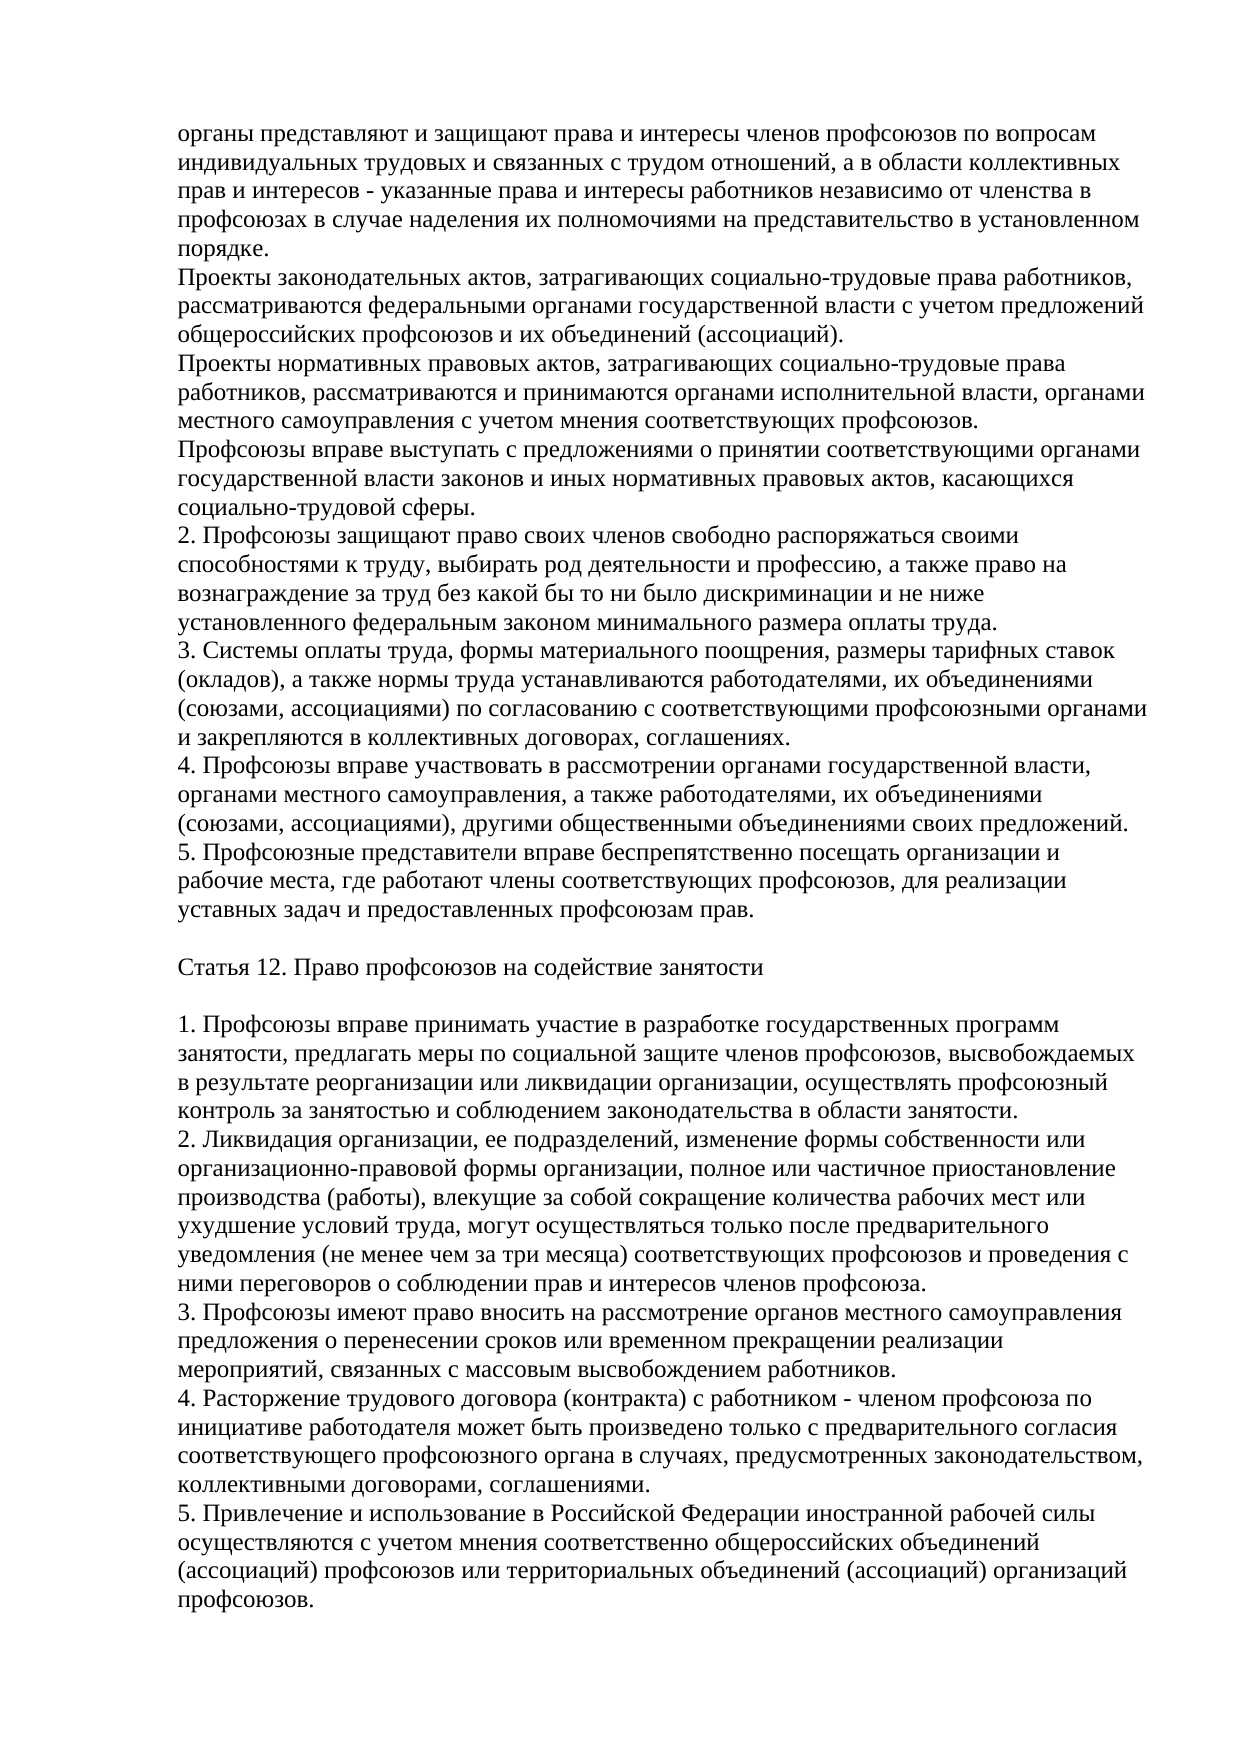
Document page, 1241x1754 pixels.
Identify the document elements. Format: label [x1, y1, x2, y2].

text [177, 118, 1152, 1613]
